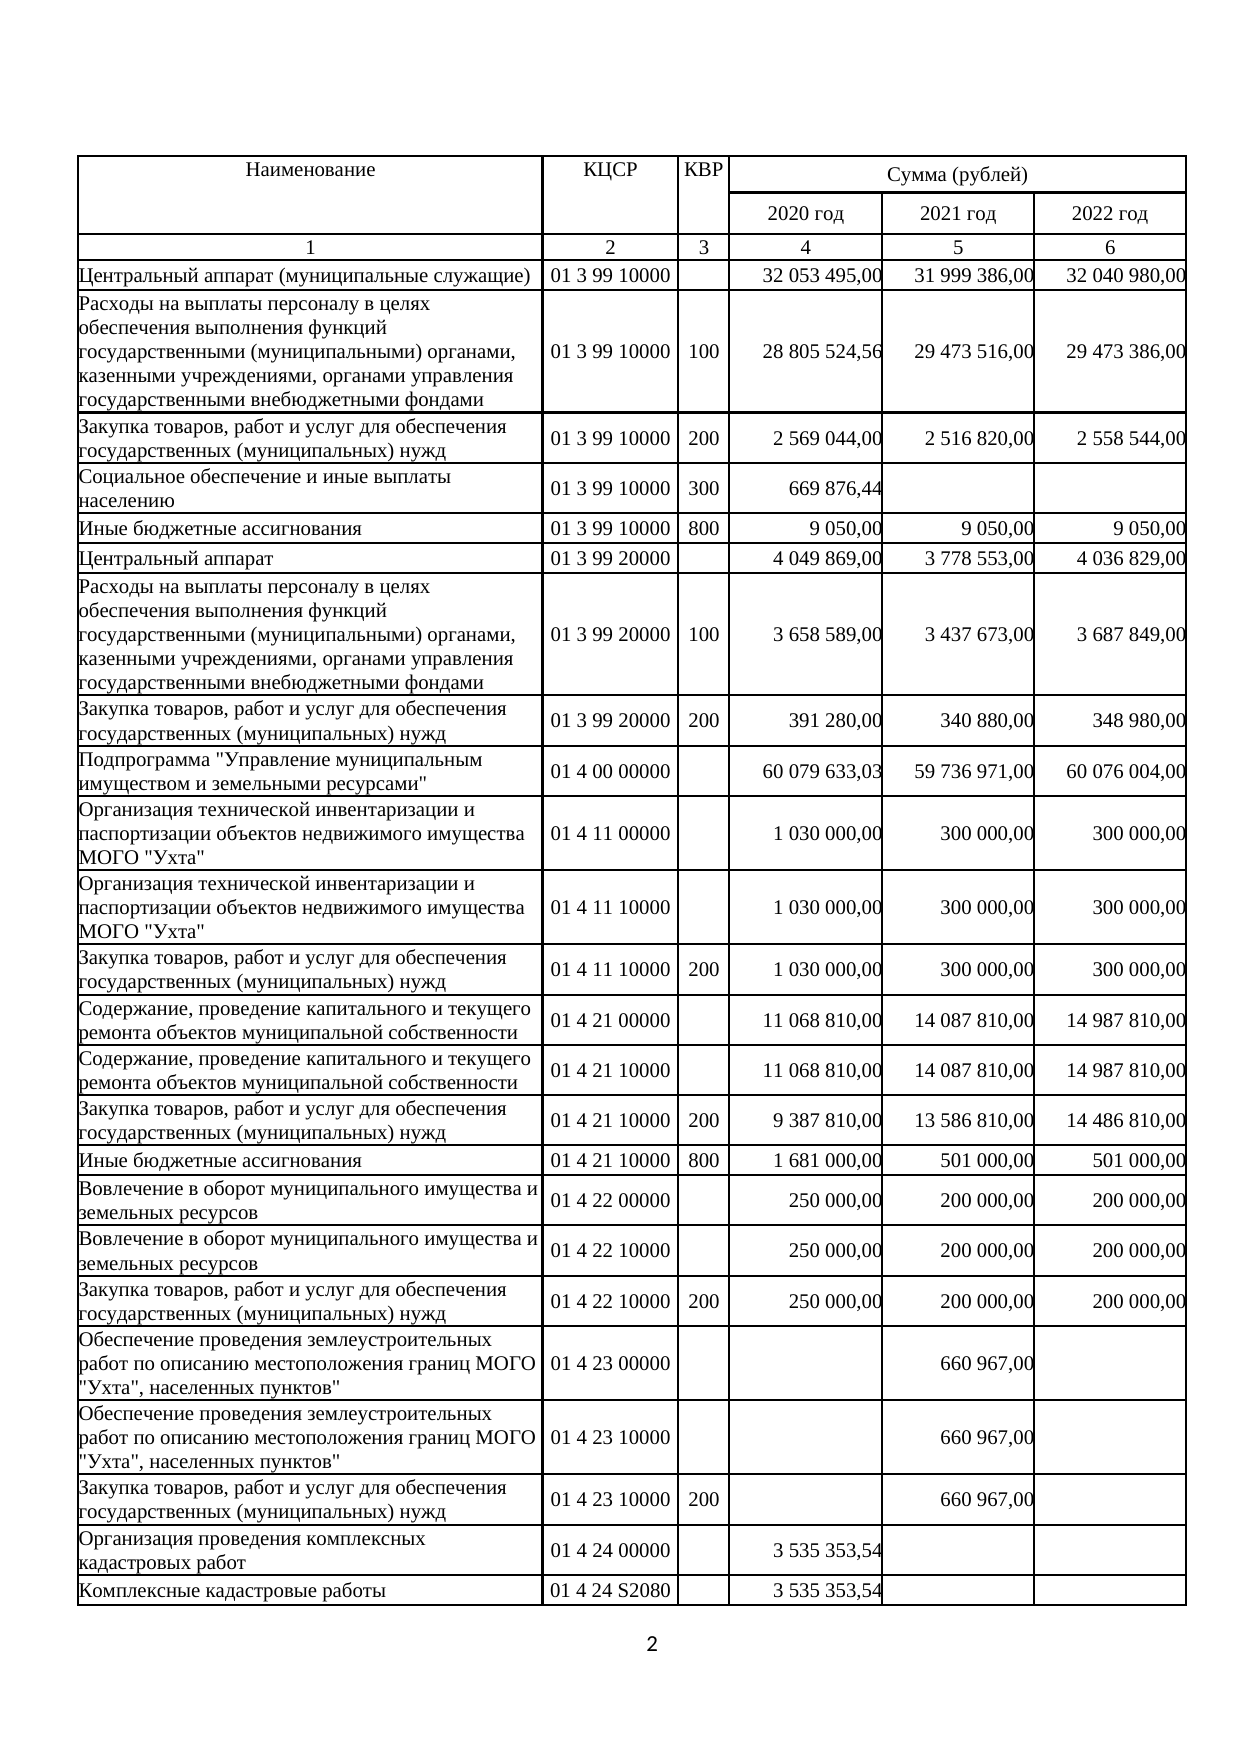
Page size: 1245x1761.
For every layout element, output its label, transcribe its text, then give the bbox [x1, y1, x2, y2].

table_cell 3 [679, 235, 728, 259]
table_cell 100 [679, 574, 728, 694]
table_cell [1035, 1576, 1185, 1604]
table_cell 4 049 869,00 [730, 544, 881, 572]
table_cell 01 4 11 10000 [544, 945, 677, 993]
table_cell Иные бюджетные ассигнования [79, 514, 541, 542]
table_cell [679, 1226, 728, 1274]
table_cell 01 3 99 10000 [544, 414, 677, 462]
table_cell Организация проведения комплексных кадастровых работ [79, 1526, 541, 1574]
table_cell 2021 год [883, 194, 1033, 233]
table_cell [679, 1401, 728, 1473]
table_cell Закупка товаров, работ и услуг для обеспечения государственных (муниципальных) нужд [79, 696, 541, 744]
table_cell 60 076 004,00 [1035, 747, 1185, 795]
table_cell Расходы на выплаты персоналу в целях обеспечения выполнения функций государственными (муниципальными) органами, казенными учреждениями, органами управления государственными внебюджетными фондами [79, 291, 541, 411]
table_cell 01 4 11 00000 [544, 797, 677, 869]
table_cell 01 4 23 10000 [544, 1475, 677, 1523]
table_cell 01 3 99 10000 [544, 291, 677, 411]
table_cell Закупка товаров, работ и услуг для обеспечения государственных (муниципальных) нужд [79, 1277, 541, 1325]
table_cell 32 053 495,00 [730, 261, 881, 289]
table_cell [730, 1401, 881, 1473]
table_cell [679, 1176, 728, 1224]
table_cell 9 387 810,00 [730, 1096, 881, 1144]
table_cell [679, 1526, 728, 1574]
table_cell 200 000,00 [883, 1277, 1033, 1325]
table_cell 01 3 99 10000 [544, 464, 677, 512]
table_cell 250 000,00 [730, 1277, 881, 1325]
table_cell 31 999 386,00 [883, 261, 1033, 289]
table_cell Социальное обеспечение и иные выплаты населению [79, 464, 541, 512]
table_cell 200 000,00 [1035, 1226, 1185, 1274]
table_cell 01 3 99 10000 [544, 514, 677, 542]
table_cell 01 4 21 10000 [544, 1146, 677, 1174]
table_cell Организация технической инвентаризации и паспортизации объектов недвижимого имущества МОГО "Ухта" [79, 871, 541, 943]
table_cell 01 4 11 10000 [544, 871, 677, 943]
table_cell Вовлечение в оборот муниципального имущества и земельных ресурсов [79, 1176, 541, 1224]
table_header Наименование [79, 157, 541, 233]
table_cell [730, 1475, 881, 1523]
table_cell Обеспечение проведения землеустроительных работ по описанию местоположения границ МОГО "Ухта", населенных пунктов" [79, 1401, 541, 1473]
table_cell 3 687 849,00 [1035, 574, 1185, 694]
table_cell [679, 1046, 728, 1094]
table_cell 3 658 589,00 [730, 574, 881, 694]
table_cell 200 000,00 [1035, 1176, 1185, 1224]
table_cell 501 000,00 [883, 1146, 1033, 1174]
table_cell 3 535 353,54 [730, 1526, 881, 1574]
table_cell 59 736 971,00 [883, 747, 1033, 795]
table_cell 391 280,00 [730, 696, 881, 744]
table_cell 340 880,00 [883, 696, 1033, 744]
table_cell Вовлечение в оборот муниципального имущества и земельных ресурсов [79, 1226, 541, 1274]
table_cell 2020 год [730, 194, 881, 233]
table_cell 32 040 980,00 [1035, 261, 1185, 289]
table_cell [679, 544, 728, 572]
table_cell 250 000,00 [730, 1226, 881, 1274]
table_cell 5 [883, 235, 1033, 259]
table_cell 14 087 810,00 [883, 1046, 1033, 1094]
table_cell [679, 871, 728, 943]
table_cell 01 3 99 10000 [544, 261, 677, 289]
table_cell 01 3 99 20000 [544, 544, 677, 572]
table_cell 01 4 21 10000 [544, 1046, 677, 1094]
table_cell 100 [679, 291, 728, 411]
table_cell 14 486 810,00 [1035, 1096, 1185, 1144]
table_cell 01 4 23 00000 [544, 1327, 677, 1399]
table_cell 300 000,00 [883, 797, 1033, 869]
table_cell Иные бюджетные ассигнования [79, 1146, 541, 1174]
table_cell 200 000,00 [883, 1176, 1033, 1224]
table_cell 1 030 000,00 [730, 871, 881, 943]
table_cell 200 [679, 1096, 728, 1144]
table_cell 9 050,00 [883, 514, 1033, 542]
table_cell Обеспечение проведения землеустроительных работ по описанию местоположения границ МОГО "Ухта", населенных пунктов" [79, 1327, 541, 1399]
table_cell 1 681 000,00 [730, 1146, 881, 1174]
table_cell 01 4 22 10000 [544, 1226, 677, 1274]
table_cell [1035, 1526, 1185, 1574]
table_cell 348 980,00 [1035, 696, 1185, 744]
table_cell 9 050,00 [1035, 514, 1185, 542]
table_cell 250 000,00 [730, 1176, 881, 1224]
table_cell [679, 747, 728, 795]
table_cell 300 000,00 [1035, 945, 1185, 993]
table_cell Организация технической инвентаризации и паспортизации объектов недвижимого имущества МОГО "Ухта" [79, 797, 541, 869]
table_cell Подпрограмма "Управление муниципальным имуществом и земельными ресурсами" [79, 747, 541, 795]
table_cell [679, 996, 728, 1044]
table_cell [883, 1576, 1033, 1604]
table_cell 660 967,00 [883, 1327, 1033, 1399]
table_cell [1035, 464, 1185, 512]
table_cell 200 [679, 696, 728, 744]
table_cell 660 967,00 [883, 1401, 1033, 1473]
table_cell 300 000,00 [883, 945, 1033, 993]
table_cell 01 4 22 00000 [544, 1176, 677, 1224]
table_cell 11 068 810,00 [730, 1046, 881, 1094]
table_cell 2022 год [1035, 194, 1185, 233]
table_cell 800 [679, 1146, 728, 1174]
table_cell [730, 1327, 881, 1399]
table_cell [1035, 1401, 1185, 1473]
table_cell 29 473 386,00 [1035, 291, 1185, 411]
table_cell 9 050,00 [730, 514, 881, 542]
table_cell 300 000,00 [1035, 797, 1185, 869]
table_cell 11 068 810,00 [730, 996, 881, 1044]
table_cell 1 [79, 235, 541, 259]
table_header КЦСР [544, 157, 677, 233]
table_cell 1 030 000,00 [730, 945, 881, 993]
table_cell 660 967,00 [883, 1475, 1033, 1523]
table_cell 200 [679, 1475, 728, 1523]
table_cell 01 4 23 10000 [544, 1401, 677, 1473]
table_cell [679, 1576, 728, 1604]
table_cell Закупка товаров, работ и услуг для обеспечения государственных (муниципальных) нужд [79, 945, 541, 993]
table_cell 3 778 553,00 [883, 544, 1033, 572]
table_cell 01 4 24 S2080 [544, 1576, 677, 1604]
table_cell 800 [679, 514, 728, 542]
table_cell Закупка товаров, работ и услуг для обеспечения государственных (муниципальных) нужд [79, 414, 541, 462]
table_cell 300 000,00 [883, 871, 1033, 943]
table_cell 01 4 21 10000 [544, 1096, 677, 1144]
table_cell Закупка товаров, работ и услуг для обеспечения государственных (муниципальных) нужд [79, 1096, 541, 1144]
table_cell 200 000,00 [883, 1226, 1033, 1274]
table_cell 28 805 524,56 [730, 291, 881, 411]
table_cell 29 473 516,00 [883, 291, 1033, 411]
table_cell [883, 1526, 1033, 1574]
table_cell 01 4 24 00000 [544, 1526, 677, 1574]
table_cell 14 987 810,00 [1035, 996, 1185, 1044]
table_cell Центральный аппарат [79, 544, 541, 572]
table_cell 60 079 633,03 [730, 747, 881, 795]
table_cell Расходы на выплаты персоналу в целях обеспечения выполнения функций государственными (муниципальными) органами, казенными учреждениями, органами управления государственными внебюджетными фондами [79, 574, 541, 694]
table_cell 1 030 000,00 [730, 797, 881, 869]
table_cell 200 [679, 945, 728, 993]
table_cell 3 437 673,00 [883, 574, 1033, 694]
table_cell [1035, 1475, 1185, 1523]
table_cell 2 516 820,00 [883, 414, 1033, 462]
table_cell 300 000,00 [1035, 871, 1185, 943]
table_cell 14 087 810,00 [883, 996, 1033, 1044]
table_cell 200 000,00 [1035, 1277, 1185, 1325]
table_cell 14 987 810,00 [1035, 1046, 1185, 1094]
table_cell 13 586 810,00 [883, 1096, 1033, 1144]
table_cell [679, 1327, 728, 1399]
table_cell [1035, 1327, 1185, 1399]
table_header Сумма (рублей) [730, 157, 1185, 191]
table_cell [679, 261, 728, 289]
table_cell Содержание, проведение капитального и текущего ремонта объектов муниципальной собственности [79, 996, 541, 1044]
table_cell 2 569 044,00 [730, 414, 881, 462]
table_cell 01 4 21 00000 [544, 996, 677, 1044]
table_cell 501 000,00 [1035, 1146, 1185, 1174]
table_cell 01 4 22 10000 [544, 1277, 677, 1325]
table_header КВР [679, 157, 728, 233]
table_cell 200 [679, 1277, 728, 1325]
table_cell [79, 1475, 541, 1523]
table_cell Комплексные кадастровые работы [79, 1576, 541, 1604]
table_cell 2 [544, 235, 677, 259]
table_cell Содержание, проведение капитального и текущего ремонта объектов муниципальной собственности [79, 1046, 541, 1094]
table_cell 669 876,44 [730, 464, 881, 512]
table_cell 01 3 99 20000 [544, 574, 677, 694]
table_cell 6 [1035, 235, 1185, 259]
table_cell 200 [679, 414, 728, 462]
table_cell [679, 797, 728, 869]
table_cell 01 3 99 20000 [544, 696, 677, 744]
table_cell 3 535 353,54 [730, 1576, 881, 1604]
table_cell [883, 464, 1033, 512]
table_cell 2 558 544,00 [1035, 414, 1185, 462]
table_cell 300 [679, 464, 728, 512]
table_cell 01 4 00 00000 [544, 747, 677, 795]
table_cell Центральный аппарат (муниципальные служащие) [79, 261, 541, 289]
table_cell 4 [730, 235, 881, 259]
table_cell 4 036 829,00 [1035, 544, 1185, 572]
